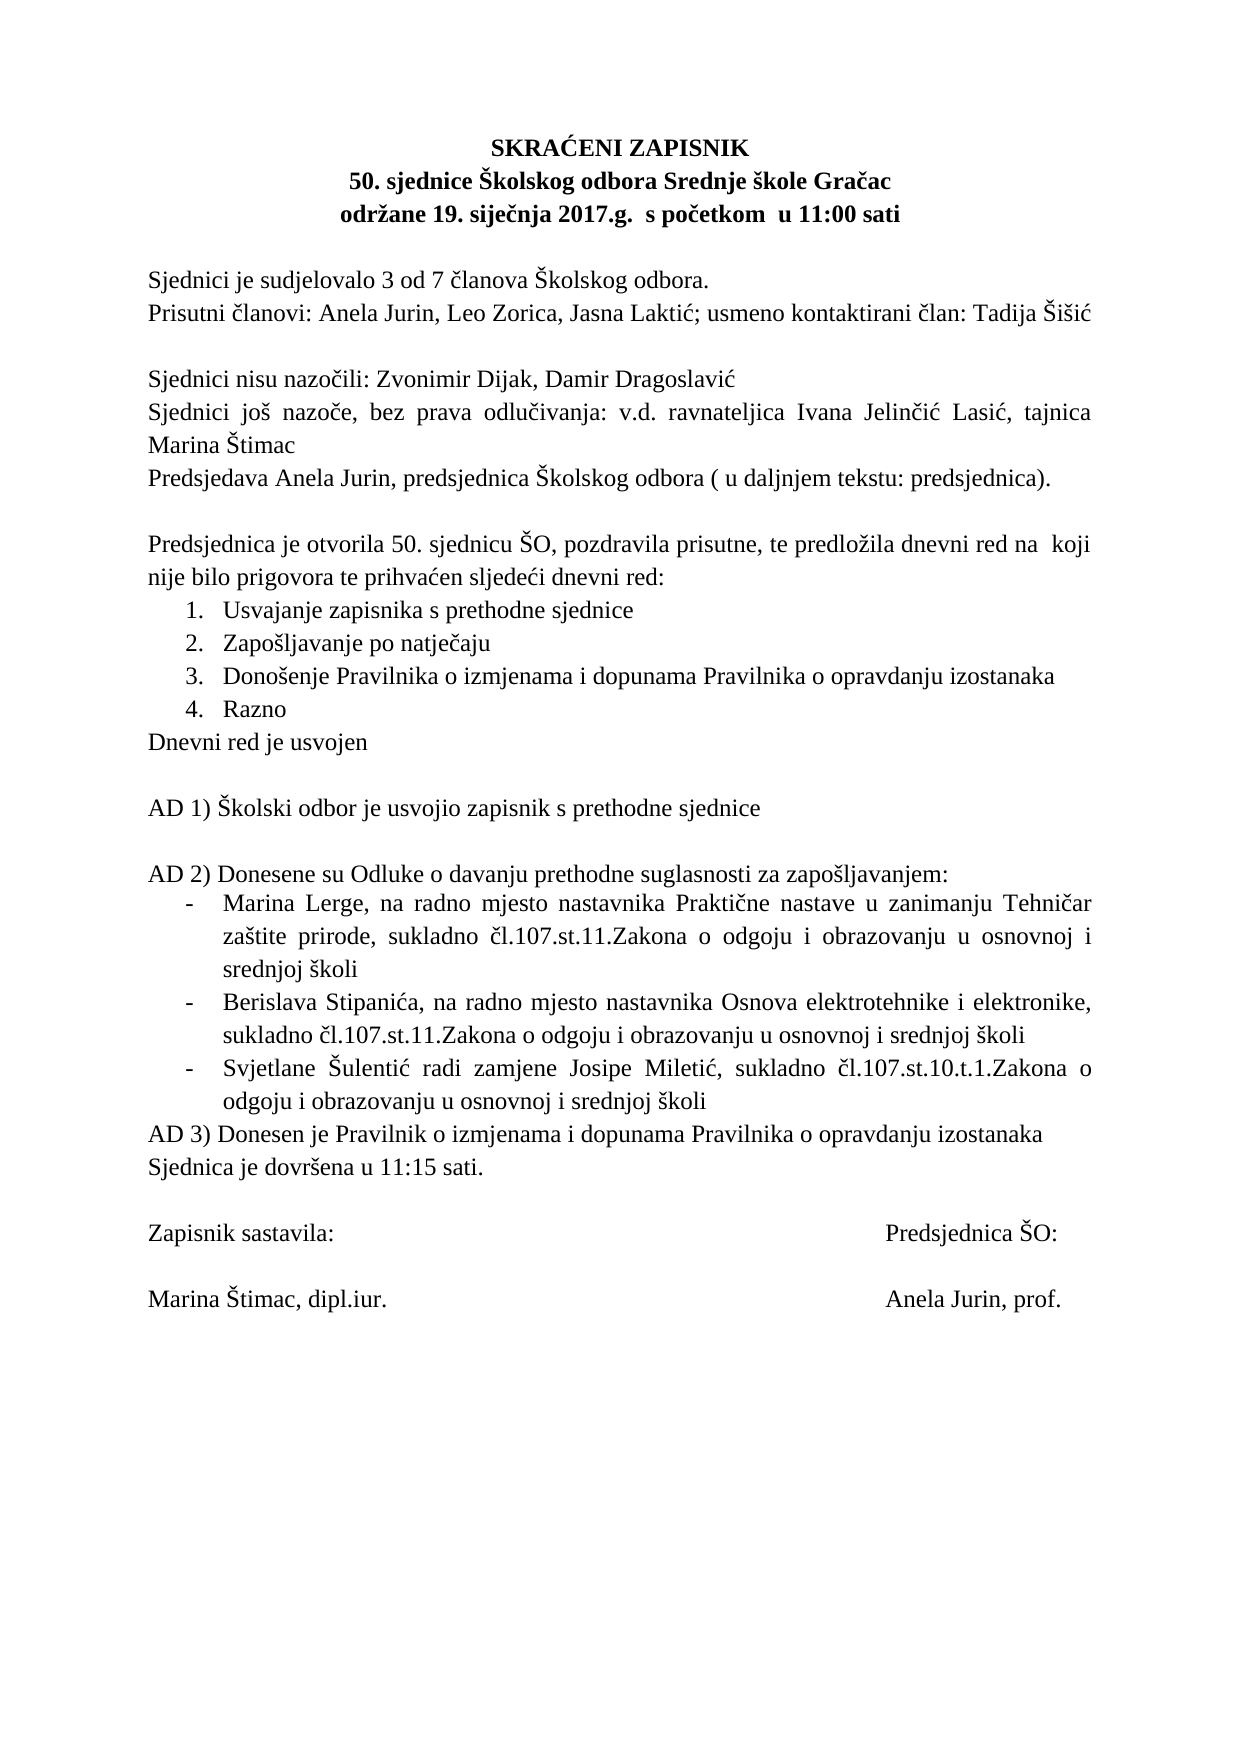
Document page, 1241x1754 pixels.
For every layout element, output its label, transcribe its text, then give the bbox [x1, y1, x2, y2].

text Predsjedava Anela Jurin, predsjednica Školskog odbora ( u daljnjem tekstu: predsjednica). [148, 463, 1093, 492]
list Dnevni red je usvojen [148, 727, 1093, 756]
text Prisutni članovi: Anela Jurin, Leo Zorica, Jasna Laktić; usmeno kontaktirani član: Tadija Šišić [148, 298, 1093, 327]
list Donošenje Pravilnika o izmjenama i dopunama Pravilnika o opravdanju izostanaka [185, 661, 1093, 690]
list Zapošljavanje po natječaju [185, 628, 1093, 657]
text Marina Štimac, dipl.iur. Anela Jurin, prof. [148, 1284, 1093, 1313]
list Marina Lerge, na radno mjesto nastavnika Praktične nastave u zanimanju Tehničar zaštite prirode, sukladno čl.107.st.11.Zakona o odgoju i obrazovanju u osnovnoj i srednjoj školi [185, 888, 1093, 983]
list Usvajanje zapisnika s prethodne sjednice [185, 595, 1093, 624]
list Razno [185, 694, 1093, 723]
text AD 2) Donesene su Odluke o davanju prethodne suglasnosti za zapošljavanjem: [148, 859, 1093, 888]
text AD 3) Donesen je Pravilnik o izmjenama i dopunama Pravilnika o opravdanju izostanaka [148, 1119, 1093, 1148]
text Sjednici još nazoče, bez prava odlučivanja: v.d. ravnateljica Ivana Jelinčić Lasić, tajnica Marina Štimac [148, 397, 1093, 459]
text SKRAĆENI ZAPISNIK [148, 133, 1093, 162]
text Sjednici je sudjelovalo 3 od 7 članova Školskog odbora. [148, 265, 1093, 294]
list Svjetlane Šulentić radi zamjene Josipe Miletić, sukladno čl.107.st.10.t.1.Zakona o odgoju i obrazovanju u osnovnoj i srednjoj školi [185, 1053, 1093, 1115]
list Berislava Stipanića, na radno mjesto nastavnika Osnova elektrotehnike i elektronike, sukladno čl.107.st.11.Zakona o odgoju i obrazovanju u osnovnoj i srednjoj školi [185, 987, 1093, 1049]
text Sjednici nisu nazočili: Zvonimir Dijak, Damir Dragoslavić [148, 364, 1093, 393]
text Zapisnik sastavila: Predsjednica ŠO: [148, 1218, 1093, 1247]
list AD 1) Školski odbor je usvojio zapisnik s prethodne sjednice [148, 793, 1093, 822]
text održane 19. siječnja 2017.g. s početkom u 11:00 sati [148, 199, 1093, 228]
text Sjednica je dovršena u 11:15 sati. [148, 1152, 1093, 1181]
text Predsjednica je otvorila 50. sjednicu ŠO, pozdravila prisutne, te predložila dnevni red na koji nije bilo prigovora te prihvaćen sljedeći dnevni red: [148, 529, 1093, 591]
text 50. sjednice Školskog odbora Srednje škole Gračac [148, 166, 1093, 195]
